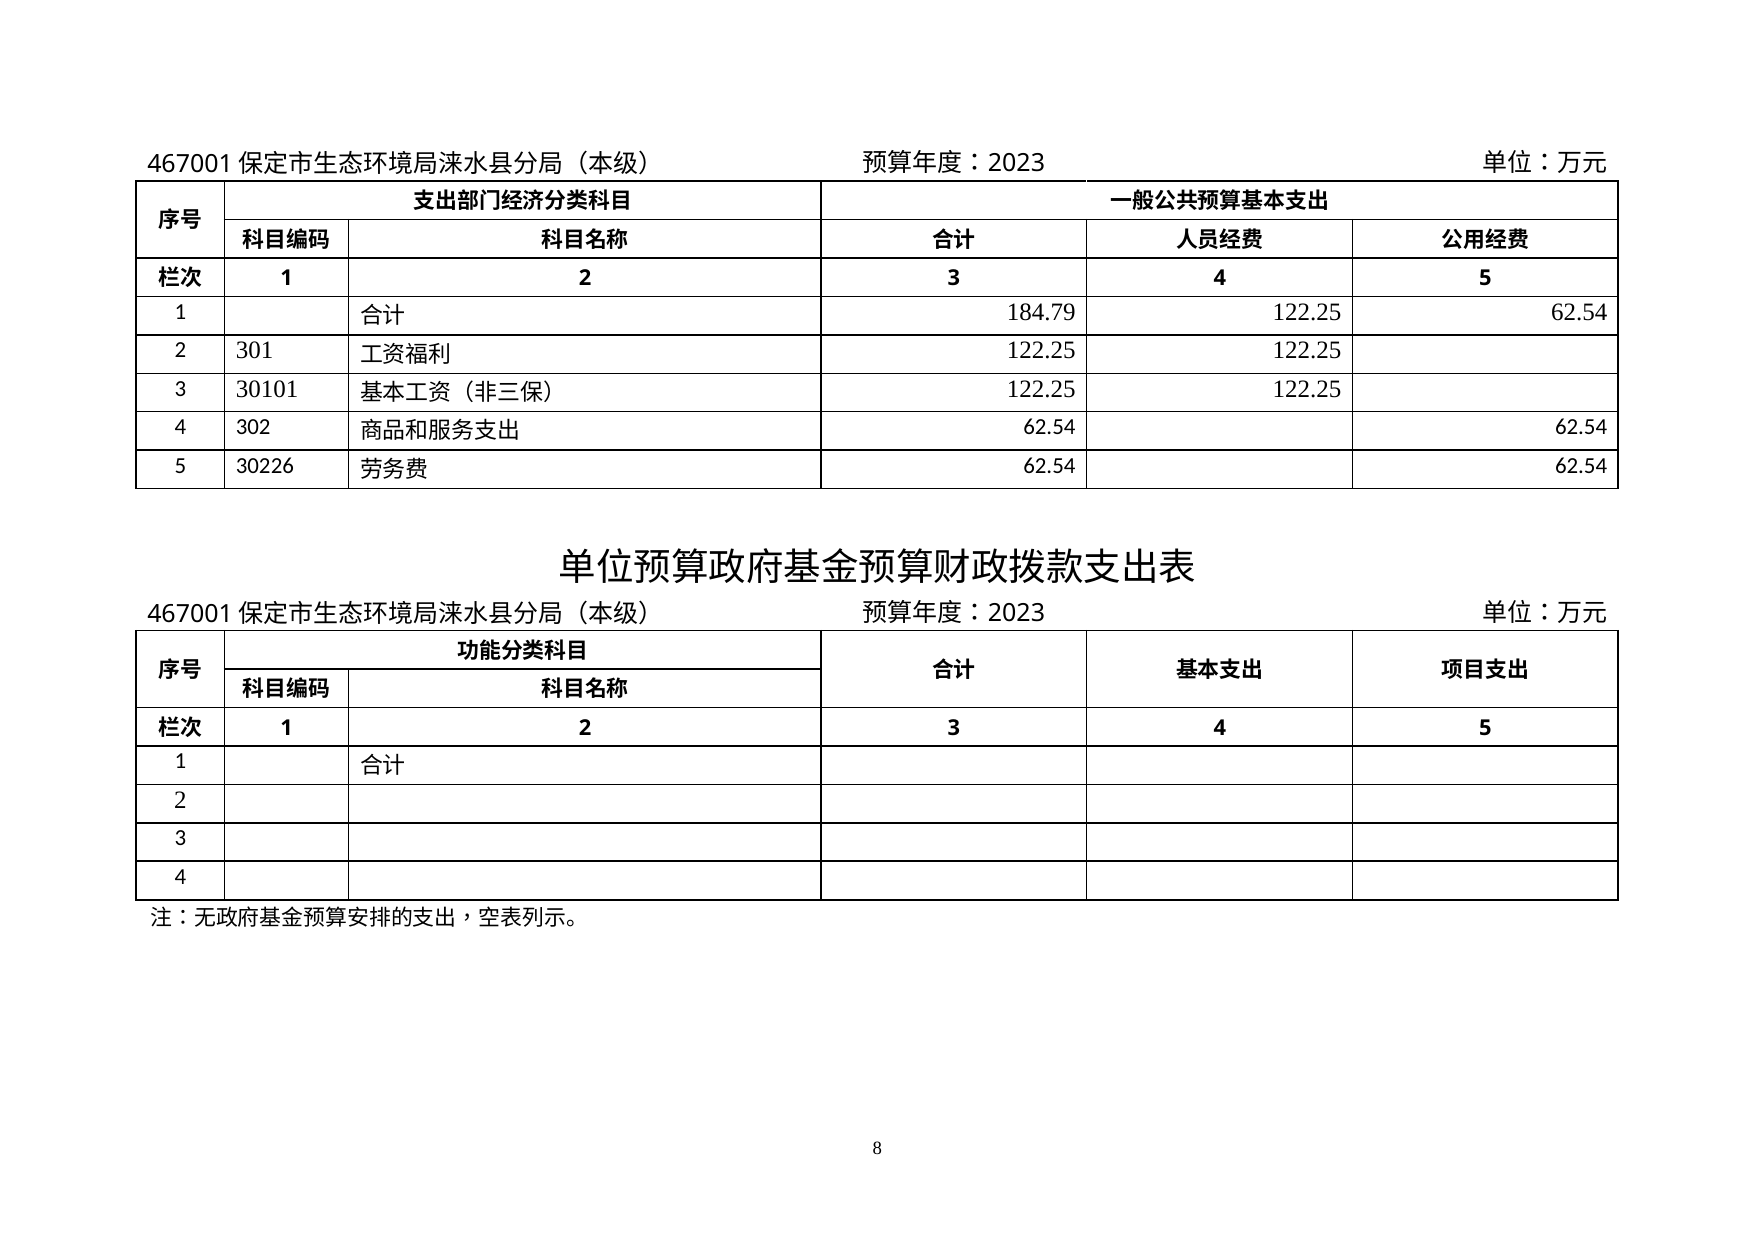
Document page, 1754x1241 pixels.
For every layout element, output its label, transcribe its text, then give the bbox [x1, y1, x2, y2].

table_cell 3 [822, 259, 1086, 296]
table_cell [1087, 785, 1352, 822]
table_cell 4 [137, 412, 224, 449]
table_cell [1353, 747, 1617, 783]
table_header 单位：万元 [1087, 143, 1617, 180]
table_cell [1353, 336, 1617, 372]
table_cell 科目名称 [349, 670, 820, 707]
table_cell 项目支出 [1353, 631, 1617, 707]
table_cell 科目编码 [225, 670, 348, 707]
table_cell 2 [137, 785, 224, 822]
table_cell 公用经费 [1353, 220, 1617, 257]
table_cell 62.54 [1353, 412, 1617, 449]
table_cell 人员经费 [1087, 220, 1352, 257]
table_cell [822, 824, 1086, 860]
table_cell 3 [137, 824, 224, 860]
table_cell 122.25 [822, 336, 1086, 372]
table_cell 4 [1087, 259, 1352, 296]
table_cell 序号 [137, 182, 224, 257]
table_cell 4 [137, 862, 224, 899]
table_cell 2 [137, 336, 224, 372]
table_cell [1353, 374, 1617, 411]
table_cell [1353, 862, 1617, 899]
list 单位预算政府基金预算财政拨款支出表 [106, 540, 1648, 591]
table_cell [1087, 824, 1352, 860]
table_cell 2 [349, 708, 820, 745]
table_cell 1 [137, 747, 224, 783]
table_cell [349, 785, 820, 822]
table_cell [225, 824, 348, 860]
table_cell 122.25 [1087, 336, 1352, 372]
table_cell [1353, 824, 1617, 860]
table_cell [225, 785, 348, 822]
table_cell 62.54 [822, 412, 1086, 449]
table_cell [822, 747, 1086, 783]
table_cell 工资福利 [349, 336, 820, 372]
table_cell 栏次 [137, 708, 224, 745]
table_cell 序号 [137, 631, 224, 707]
table_cell 2 [349, 259, 820, 296]
table_cell 3 [822, 708, 1086, 745]
table_cell 一般公共预算基本支出 [822, 182, 1617, 219]
table_header 预算年度：2023 [822, 143, 1086, 180]
table_header 单位：万元 [1087, 593, 1617, 630]
table_cell [225, 747, 348, 783]
table_cell 5 [137, 451, 224, 488]
table_cell 基本工资（非三保） [349, 374, 820, 411]
table_cell [225, 297, 348, 334]
table_cell 栏次 [137, 259, 224, 296]
table_header 467001保定市生态环境局涞水县分局（本级） [137, 143, 820, 180]
table_cell [349, 862, 820, 899]
table_cell 商品和服务支出 [349, 412, 820, 449]
table_cell [822, 862, 1086, 899]
table_cell 科目编码 [225, 220, 348, 257]
table_cell 62.54 [822, 451, 1086, 488]
table_cell 3 [137, 374, 224, 411]
table_cell [349, 824, 820, 860]
table_cell 4 [1087, 708, 1352, 745]
table_cell [1087, 747, 1352, 783]
table_header 467001保定市生态环境局涞水县分局（本级） [137, 593, 820, 630]
table_cell 基本支出 [1087, 631, 1352, 707]
table_cell 62.54 [1353, 297, 1617, 334]
table_cell 1 [137, 297, 224, 334]
table_cell 合计 [349, 747, 820, 783]
table_cell 302 [225, 412, 348, 449]
table_cell 功能分类科目 [225, 631, 820, 668]
table_cell 301 [225, 336, 348, 372]
table_cell 30226 [225, 451, 348, 488]
table_cell 30101 [225, 374, 348, 411]
table_cell 1 [225, 259, 348, 296]
table_cell 122.25 [822, 374, 1086, 411]
table_cell 5 [1353, 259, 1617, 296]
table_cell 122.25 [1087, 374, 1352, 411]
table_cell 支出部门经济分类科目 [225, 182, 820, 219]
table_cell 62.54 [1353, 451, 1617, 488]
text 注：无政府基金预算安排的支出，空表列示。 [106, 900, 1648, 932]
table_cell 劳务费 [349, 451, 820, 488]
table_cell 184.79 [822, 297, 1086, 334]
table_cell 合计 [822, 220, 1086, 257]
table_cell [225, 862, 348, 899]
table_cell 5 [1353, 708, 1617, 745]
table_cell [822, 785, 1086, 822]
table_header 预算年度：2023 [822, 593, 1086, 630]
table_cell [1353, 785, 1617, 822]
table_cell 合计 [349, 297, 820, 334]
table_cell [1087, 451, 1352, 488]
table_cell 1 [225, 708, 348, 745]
table_cell 科目名称 [349, 220, 820, 257]
table_cell [1087, 412, 1352, 449]
table_cell [1087, 862, 1352, 899]
table_cell 122.25 [1087, 297, 1352, 334]
table_cell 合计 [822, 631, 1086, 707]
